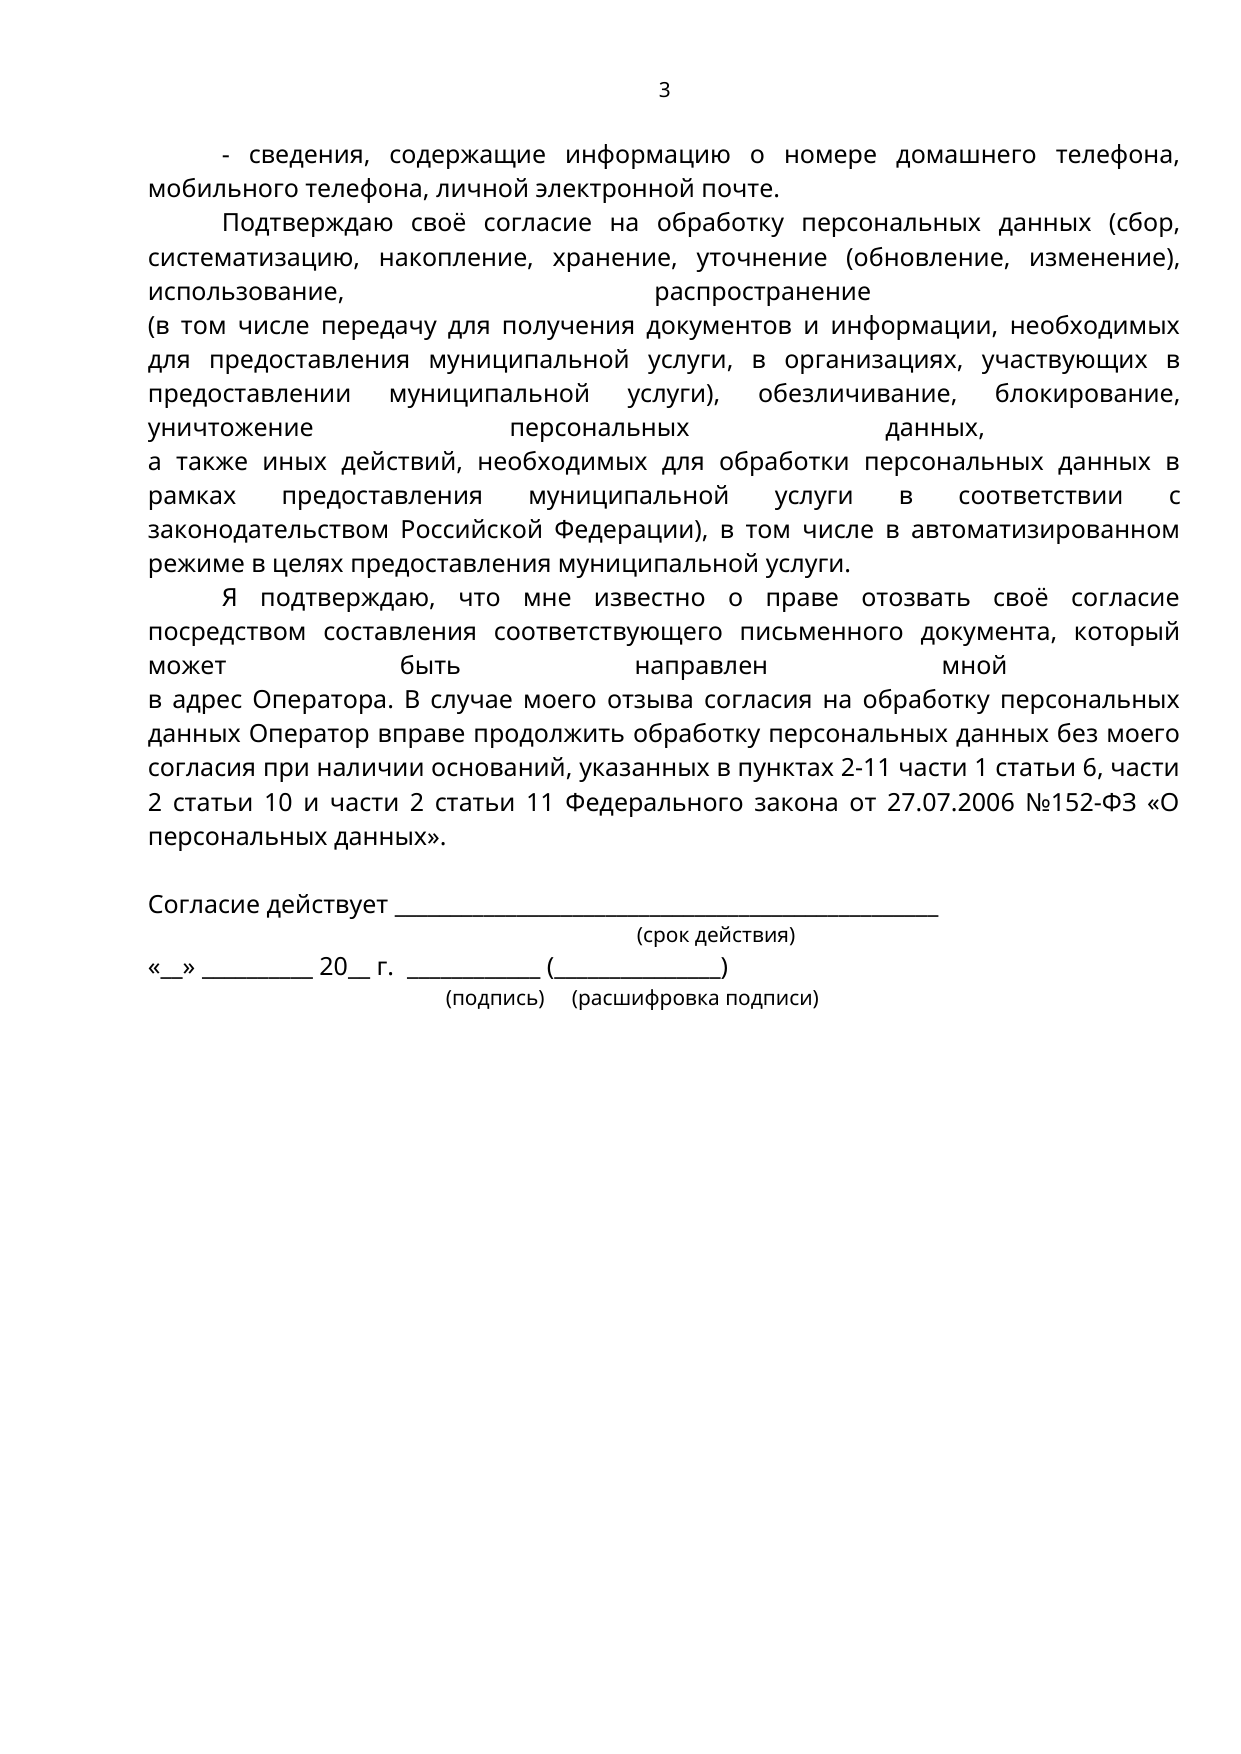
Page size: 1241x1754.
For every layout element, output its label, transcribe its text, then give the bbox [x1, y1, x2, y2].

text «__» __________ 20__ г. ____________ (_______________) [148, 949, 1181, 983]
text - сведения, содержащие информацию о номере домашнего телефона, мобильного телефона, личной электронной почте. [148, 137, 1181, 205]
text (срок действия) [148, 920, 1181, 949]
text (подпись) (расшифровка подписи) [148, 983, 1181, 1011]
text Я подтверждаю, что мне известно о праве отозвать своё согласие посредством составления соответствующего письменного документа, который может быть направлен мной в адрес Оператора. В случае моего отзыва согласия на обработку персональных данных Оператор вправе продолжить обработку персональных данных без моего согласия при наличии оснований, указанных в пунктах 2-11 части 1 статьи 6, части 2 статьи 10 и части 2 статьи 11 Федерального закона от 27.07.2006 №152-ФЗ «О персональных данных». [148, 580, 1181, 852]
text Подтверждаю своё согласие на обработку персональных данных (сбор, систематизацию, накопление, хранение, уточнение (обновление, изменение), использование, распространение (в том числе передачу для получения документов и информации, необходимых для предоставления муниципальной услуги, в организациях, участвующих в предоставлении муниципальной услуги), обезличивание, блокирование, уничтожение персональных данных, а также иных действий, необходимых для обработки персональных данных в рамках предоставления муниципальной услуги в соответствии с законодательством Российской Федерации), в том числе в автоматизированном режиме в целях предоставления муниципальной услуги. [148, 205, 1181, 580]
text Согласие действует _________________________________________________ [148, 886, 1181, 920]
